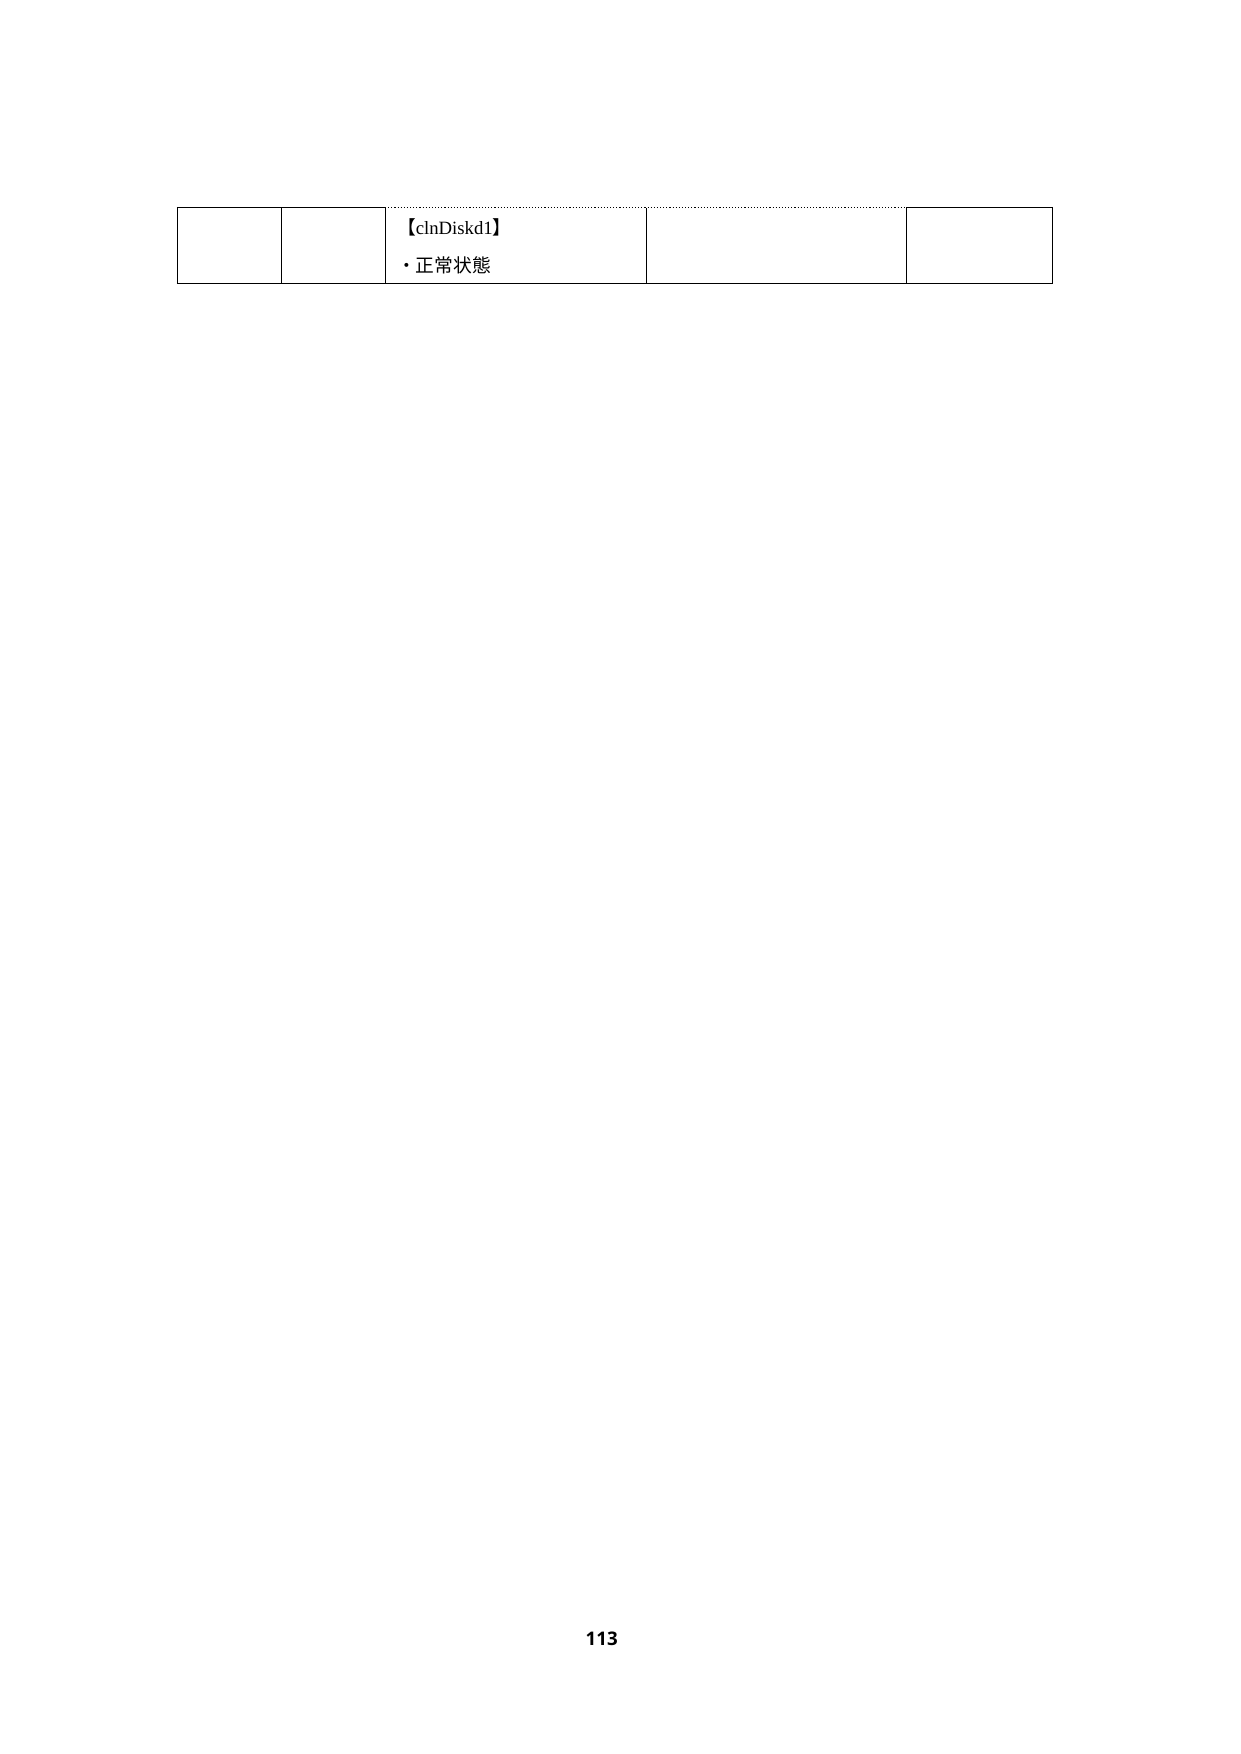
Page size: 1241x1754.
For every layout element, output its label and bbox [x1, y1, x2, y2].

table_cell [386, 207, 646, 283]
table_cell [647, 207, 906, 283]
